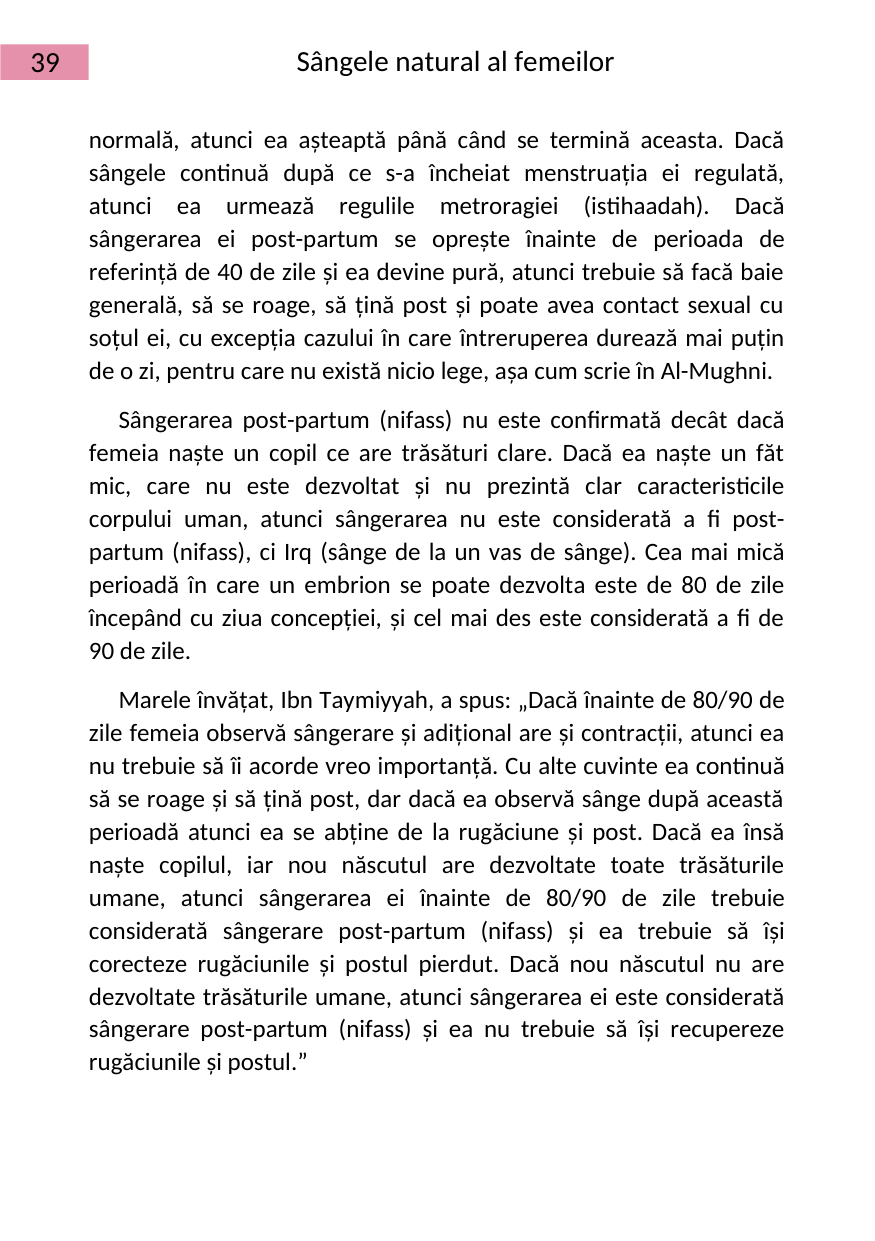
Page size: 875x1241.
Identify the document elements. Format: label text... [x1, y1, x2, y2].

text Marele învățat, Ibn Taymiyyah, a spus: „Dacă înainte de 80/90 de zile femeia observă sângerare și adițional are și contracții, atunci ea nu trebuie să îi acorde vreo importanță. Cu alte cuvinte ea continuă să se roage și să țină post, dar dacă ea observă sânge după această perioadă atunci ea se abține de la rugăciune și post. Dacă ea însă naște copilul, iar nou născutul are dezvoltate toate trăsăturile umane, atunci sângerarea ei înainte de 80/90 de zile trebuie considerată sângerare post-partum (nifass) și ea trebuie să își corecteze rugăciunile și postul pierdut. Dacă nou născutul nu are dezvoltate trăsăturile umane, atunci sângerarea ei este considerată sângerare post-partum (nifass) și ea nu trebuie să își recupereze rugăciunile și postul.” [89, 684, 785, 1077]
text Sângerarea post-partum (nifass) nu este confirmată decât dacă femeia naște un copil ce are trăsături clare. Dacă ea naște un făt mic, care nu este dezvoltat și nu prezintă clar caracteristicile corpului uman, atunci sângerarea nu este considerată a fi post-partum (nifass), ci Irq (sânge de la un vas de sânge). Cea mai mică perioadă în care un embrion se poate dezvolta este de 80 de zile începând cu ziua concepției, și cel mai des este considerată a fi de 90 de zile. [89, 404, 785, 665]
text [89, 124, 785, 385]
